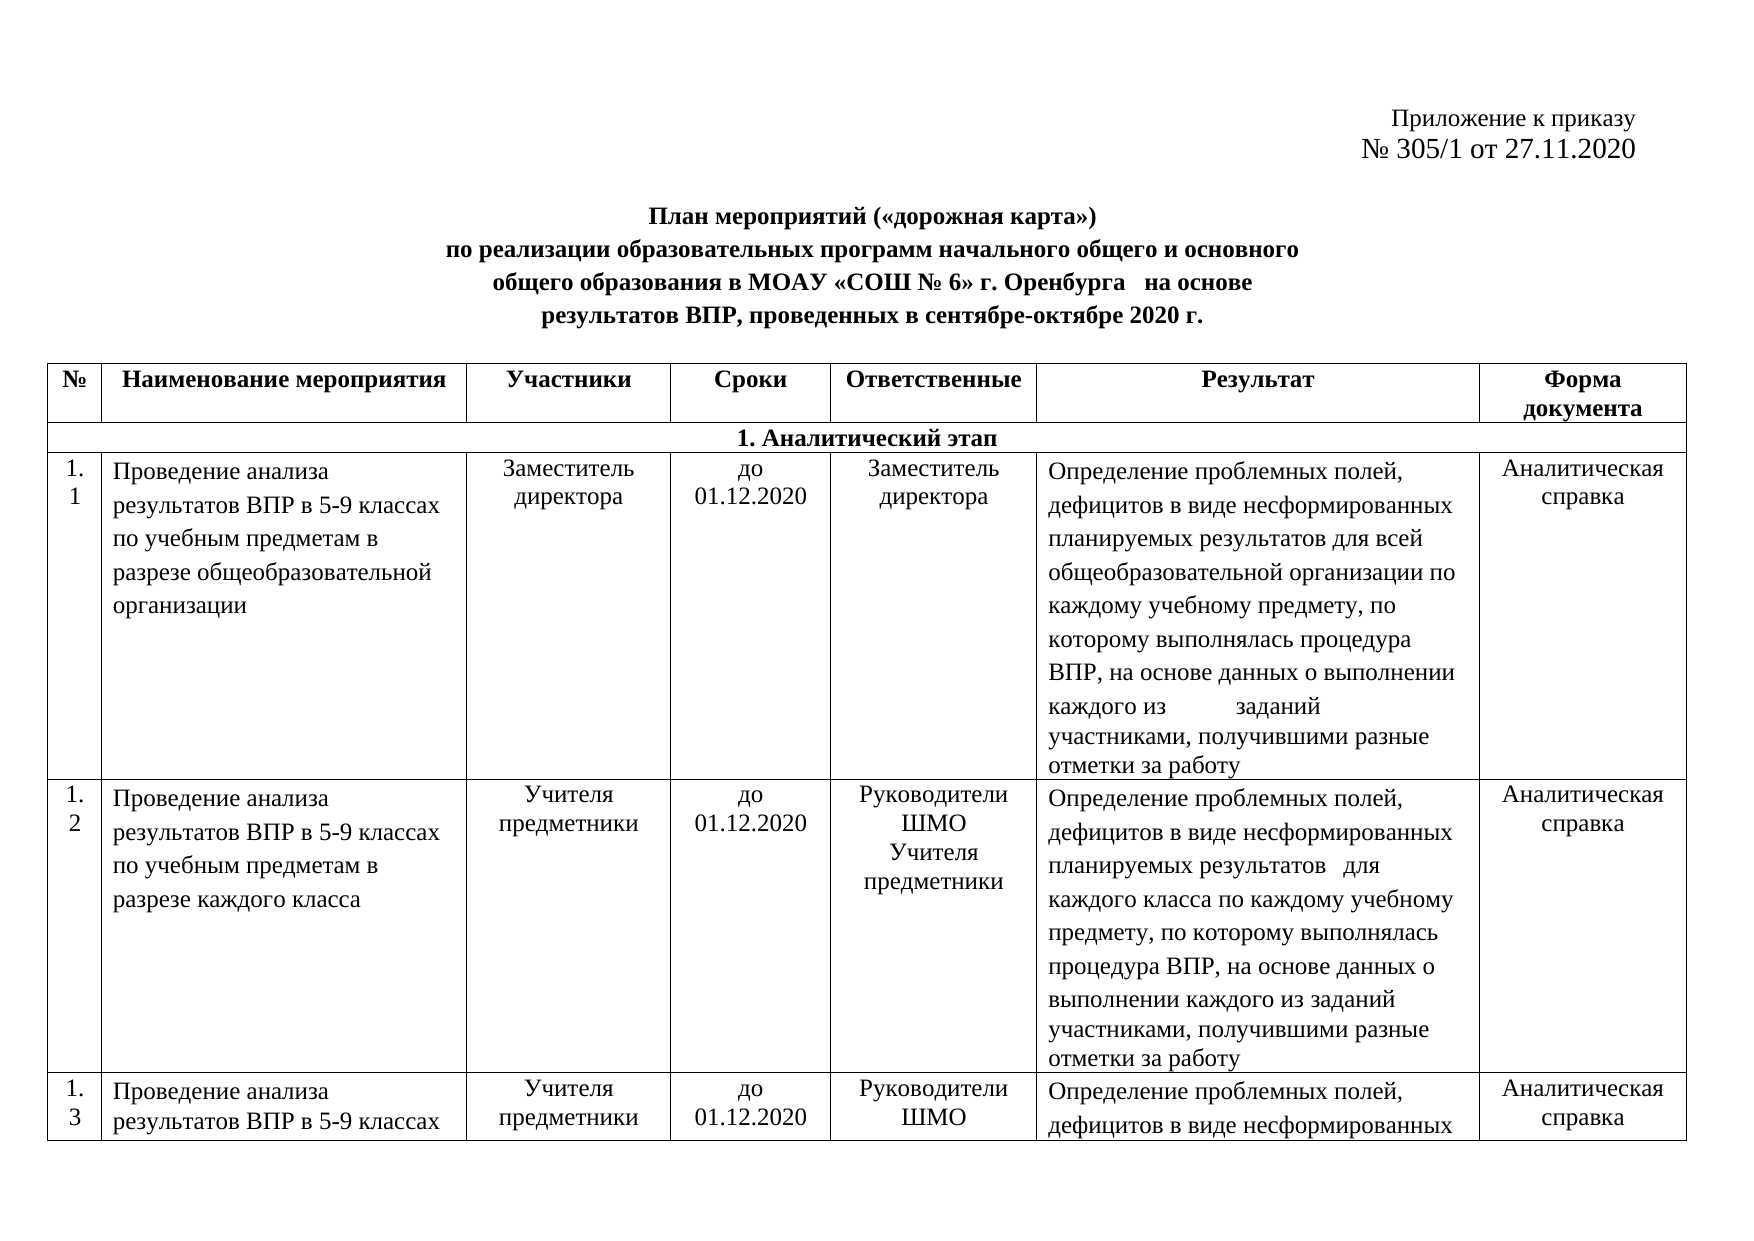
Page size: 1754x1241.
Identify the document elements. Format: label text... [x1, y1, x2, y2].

table_cell Заместитель директора [831, 453, 1036, 778]
table_cell до 01.12.2020 [671, 780, 830, 1072]
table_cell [1037, 1073, 1479, 1140]
table_cell 1.2 [48, 780, 101, 1072]
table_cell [831, 1073, 1036, 1140]
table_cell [1480, 1073, 1686, 1140]
table_cell Заместитель директора [467, 453, 670, 778]
table_cell Аналитическая справка [1480, 453, 1686, 778]
table_cell Проведение анализа результатов ВПР в 5-9 классах по учебным предметам в разрезе каждого класса [102, 780, 466, 1072]
table_cell Учителя предметники [467, 780, 670, 1072]
table_header Ответственные [831, 364, 1036, 422]
text План мероприятий («дорожная карта») [109, 198, 1636, 231]
text № 305/1 от 27.11.2020 [109, 132, 1636, 165]
table_header Сроки [671, 364, 830, 422]
table_cell Определение проблемных полей, дефицитов в виде несформированных планируемых результатов для всей общеобразовательной организации по каждому учебному предмету, по которому выполнялась процедура ВПР, на основе данных о выполнении каждого из заданий участниками, получившими разные отметки за работу [1037, 453, 1479, 778]
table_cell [102, 1073, 466, 1140]
table_header Результат [1037, 364, 1479, 422]
table_header Форма документа [1480, 364, 1686, 422]
table_cell до 01.12.2020 [671, 453, 830, 778]
table_cell 1. Аналитический этап [48, 423, 1686, 452]
text по реализации образовательных программ начального общего и основного общего образования в МОАУ «СОШ № 6» г. Оренбурга на основе результатов ВПР, проведенных в сентябре-октябре 2020 г. [109, 231, 1636, 330]
text Приложение к приказу [59, 103, 1636, 132]
table_cell Проведение анализа результатов ВПР в 5-9 классах по учебным предметам в разрезе общеобразовательной организации [102, 453, 466, 778]
table_header Участники [467, 364, 670, 422]
table_cell Учителя предметники [467, 1073, 670, 1140]
table_cell 1.3 [48, 1073, 101, 1140]
table_cell 1.1 [48, 453, 101, 778]
table_header № [48, 364, 101, 422]
table_header Наименование мероприятия [102, 364, 466, 422]
table_cell Определение проблемных полей, дефицитов в виде несформированных планируемых результатов для каждого класса по каждому учебному предмету, по которому выполнялась процедура ВПР, на основе данных о выполнении каждого из заданий участниками, получившими разные отметки за работу [1037, 780, 1479, 1072]
table_cell до 01.12.2020 [671, 1073, 830, 1140]
table_cell Руководители ШМО Учителя предметники [831, 780, 1036, 1072]
table_cell Аналитическая справка [1480, 780, 1686, 1072]
